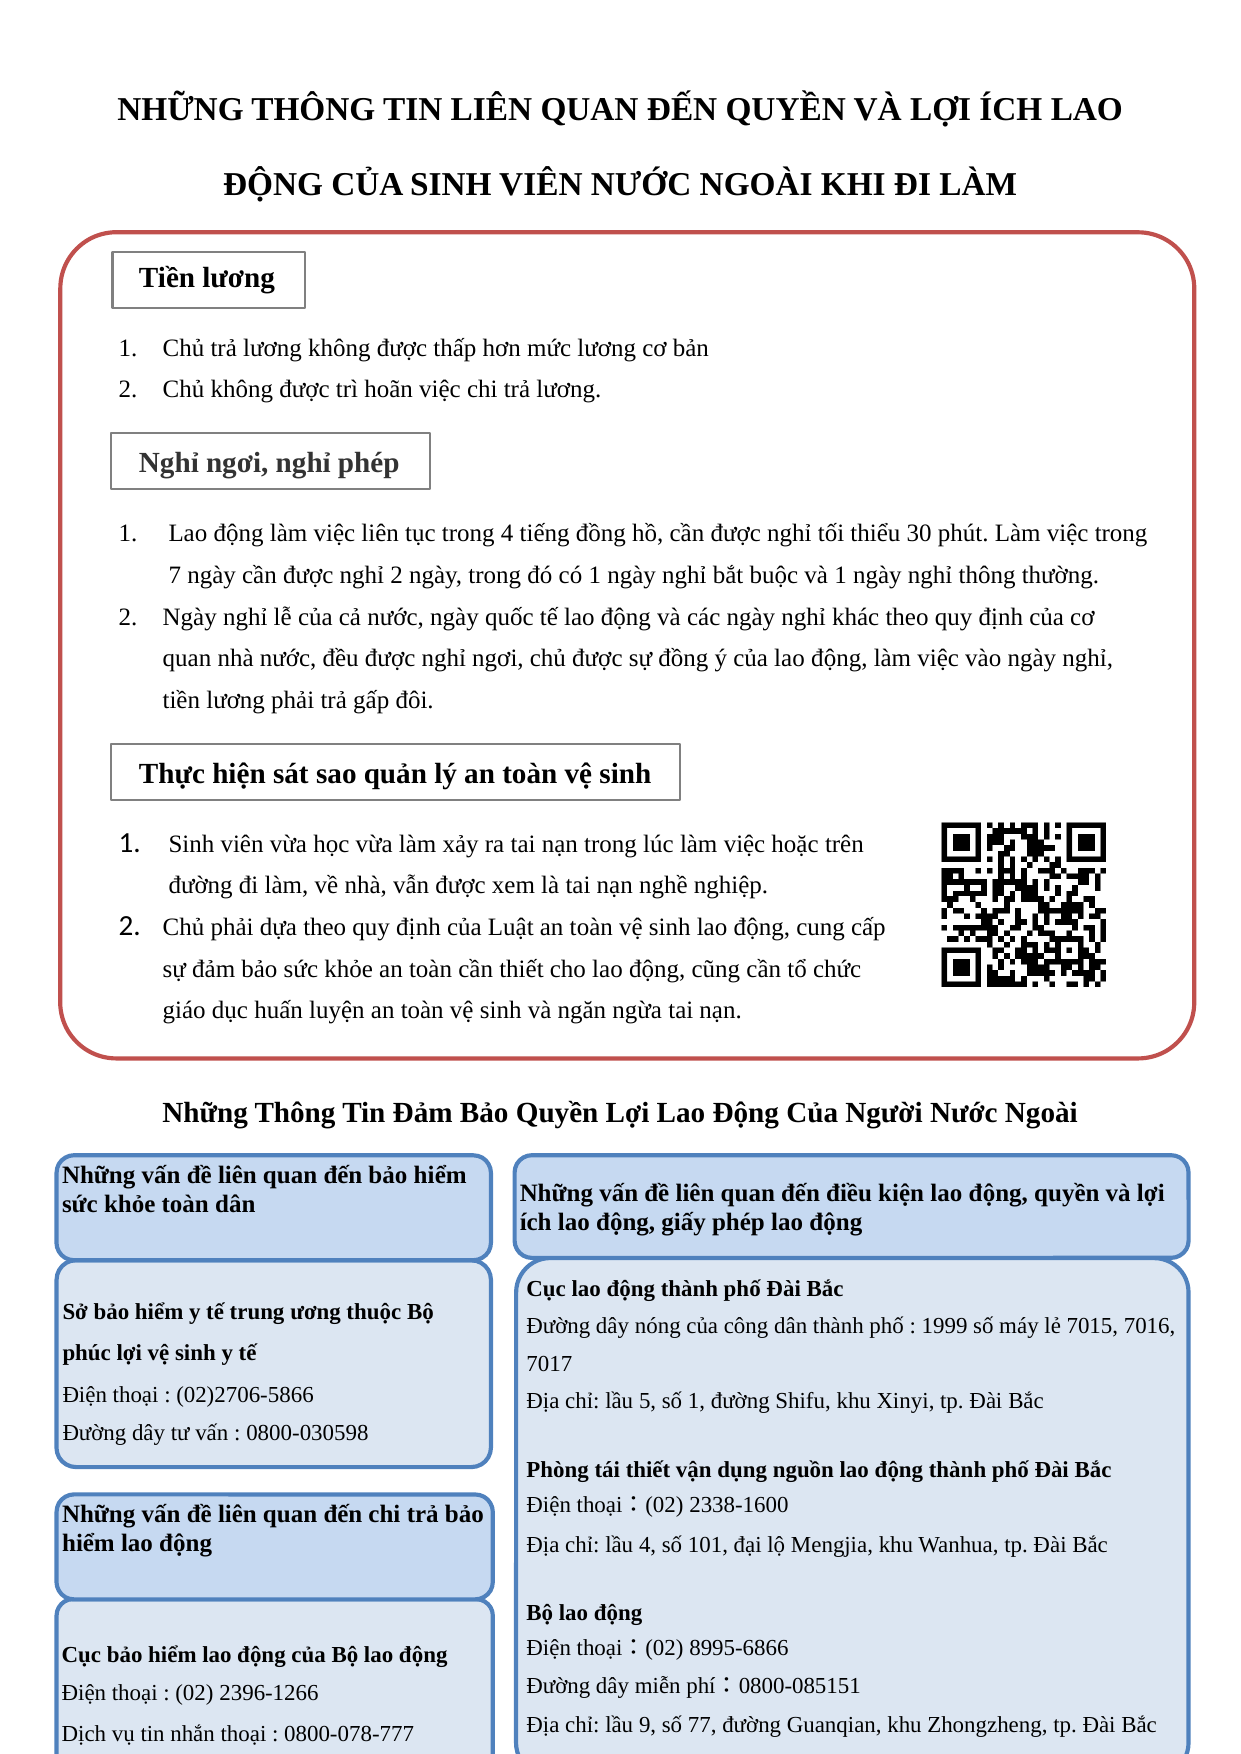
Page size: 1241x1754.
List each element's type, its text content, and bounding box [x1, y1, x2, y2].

text Thực hiện sát sao quản lý an toàn vệ sinh [139, 742, 1152, 794]
list Ngày nghỉ lễ của cả nước, ngày quốc tế lao động và các ngày nghỉ khác theo quy định của cơ quan nhà nước, đều được nghỉ ngơi, chủ được sự đồng ý của lao động, làm việc vào ngày nghỉ, tiền lương phải trả gấp đôi. [118, 592, 1113, 717]
list Sinh viên vừa học vừa làm xảy ra tai nạn trong lúc làm việc hoặc trên đường đi làm, về nhà, vẫn được xem là tai nạn nghề nghiệp. [118, 819, 917, 902]
text Tiền lương [139, 246, 1152, 298]
list Chủ trả lương không được thấp hơn mức lương cơ bản [118, 323, 1113, 364]
text NHỮNG THÔNG TIN LIÊN QUAN ĐẾN QUYỀN VÀ LỢI ÍCH LAO ĐỘNG CỦA SINH VIÊN NƯỚC NGOÀI KHI ĐI LÀM [89, 71, 1152, 221]
list Chủ không được trì hoãn việc chi trả lương. [118, 364, 1113, 406]
text Nghỉ ngơi, nghỉ phép [139, 431, 1152, 483]
list Chủ phải dựa theo quy định của Luật an toàn vệ sinh lao động, cung cấp sự đảm bảo sức khỏe an toàn cần thiết cho lao động, cũng cần tổ chức giáo dục huấn luyện an toàn vệ sinh và ngăn ngừa tai nạn. [118, 902, 1113, 1027]
text Những Thông Tin Đảm Bảo Quyền Lợi Lao Động Của Người Nước Ngoài [89, 1094, 1152, 1131]
picture [917, 798, 1126, 1006]
list Lao động làm việc liên tục trong 4 tiếng đồng hồ, cần được nghỉ tối thiểu 30 phút. Làm việc trong 7 ngày cần được nghỉ 2 ngày, trong đó có 1 ngày nghỉ bắt buộc và 1 ngày nghỉ thông thường. [118, 508, 1152, 592]
